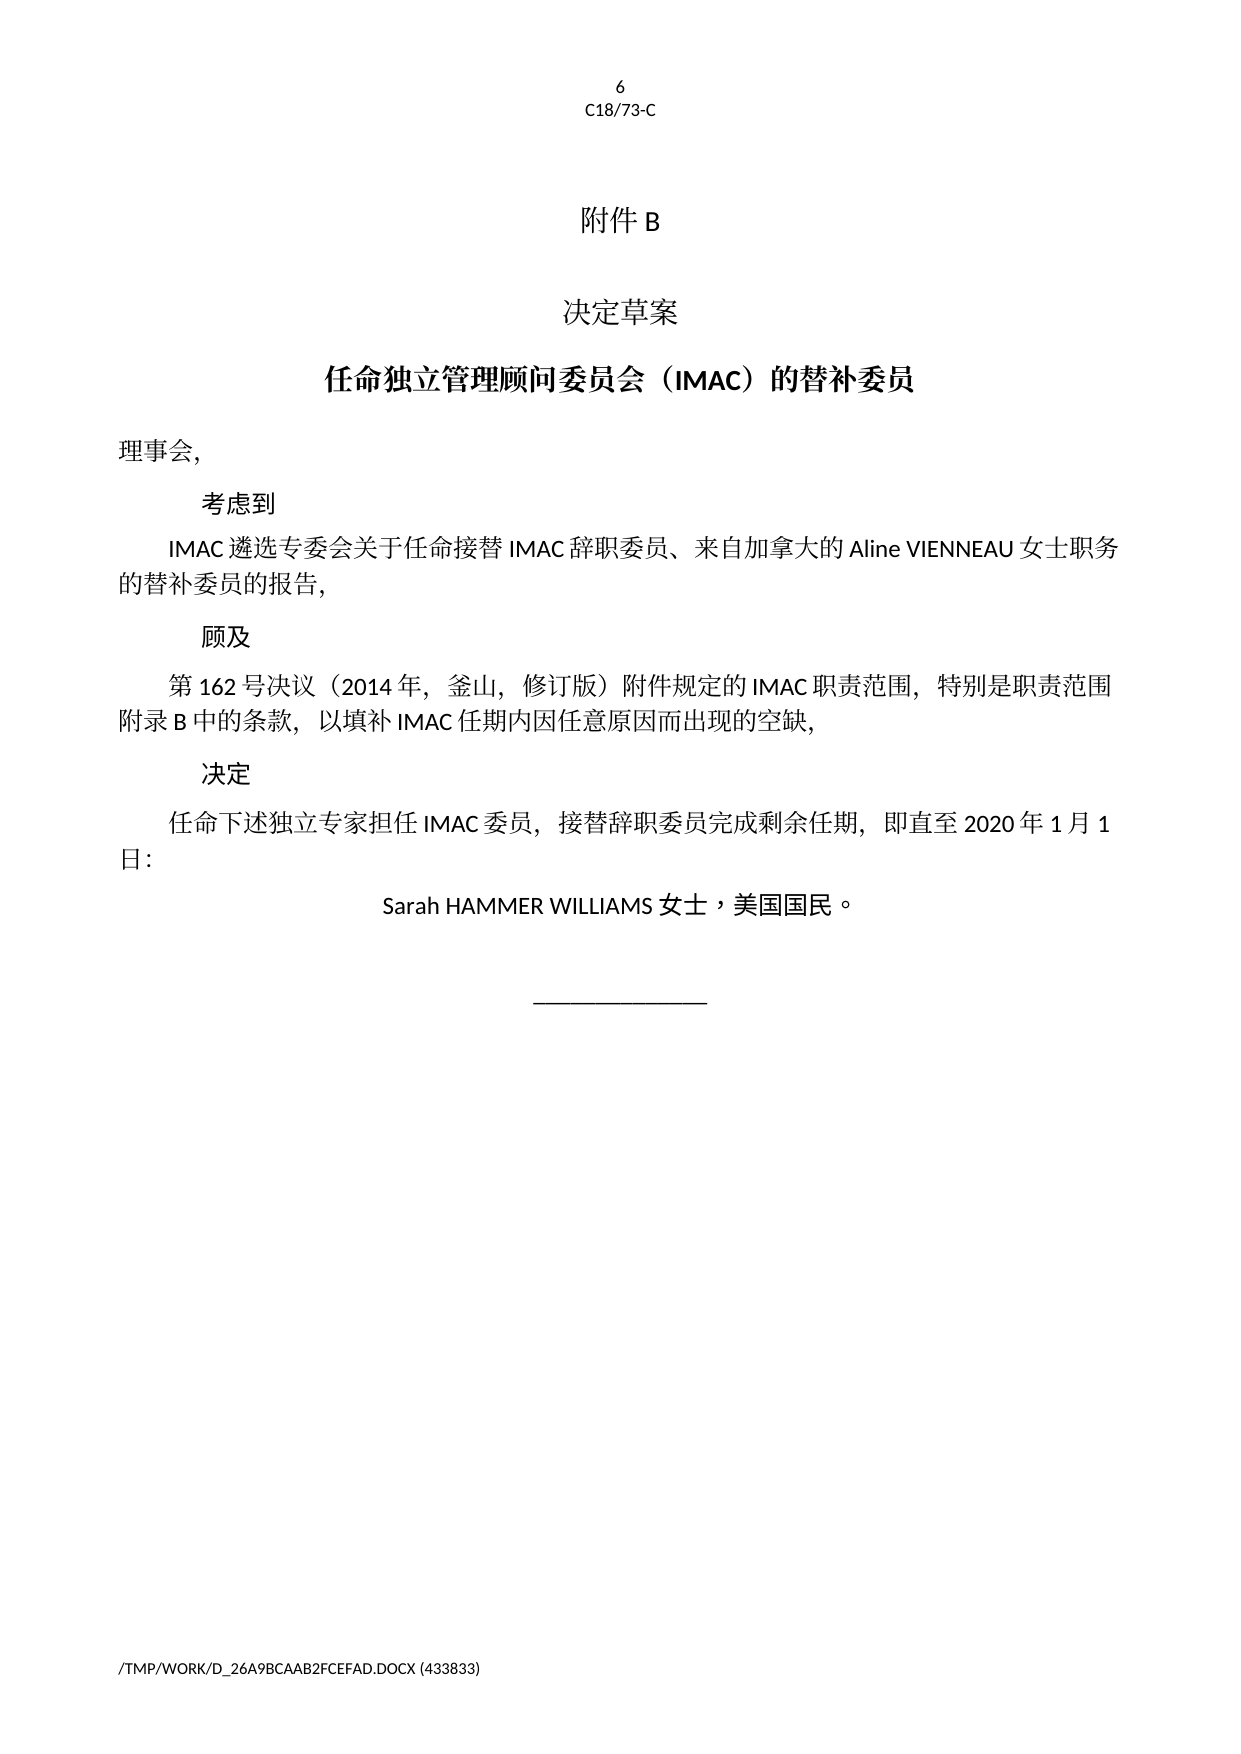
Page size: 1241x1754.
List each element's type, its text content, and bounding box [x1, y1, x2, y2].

text IMAC遴选专委会关于任命接替IMAC辞职委员、来自加拿大的Aline VIENNEAU女士职务的替补委员的报告， [118, 529, 1122, 601]
text 第162号决议（2014年，釜山，修订版）附件规定的IMAC职责范围，特别是职责范围附录B中的条款，以填补IMAC任期内因任意原因而出现的空缺， [118, 666, 1122, 738]
title 任命独立管理顾问委员会（IMAC）的替补委员 [118, 356, 1122, 398]
text ______________ [118, 977, 1122, 1008]
text 决定草案 [118, 289, 1122, 331]
text 顾及 [201, 617, 1122, 654]
text 决定 [201, 755, 1122, 791]
text 考虑到 [201, 484, 1122, 521]
text 附件B [118, 198, 1122, 239]
text Sarah HAMMER WILLIAMS女士，美国国民。 [118, 888, 1122, 922]
title 理事会， [118, 432, 1122, 468]
text 任命下述独立专家担任IMAC委员，接替辞职委员完成剩余任期，即直至2020年1月1日： [118, 803, 1122, 875]
